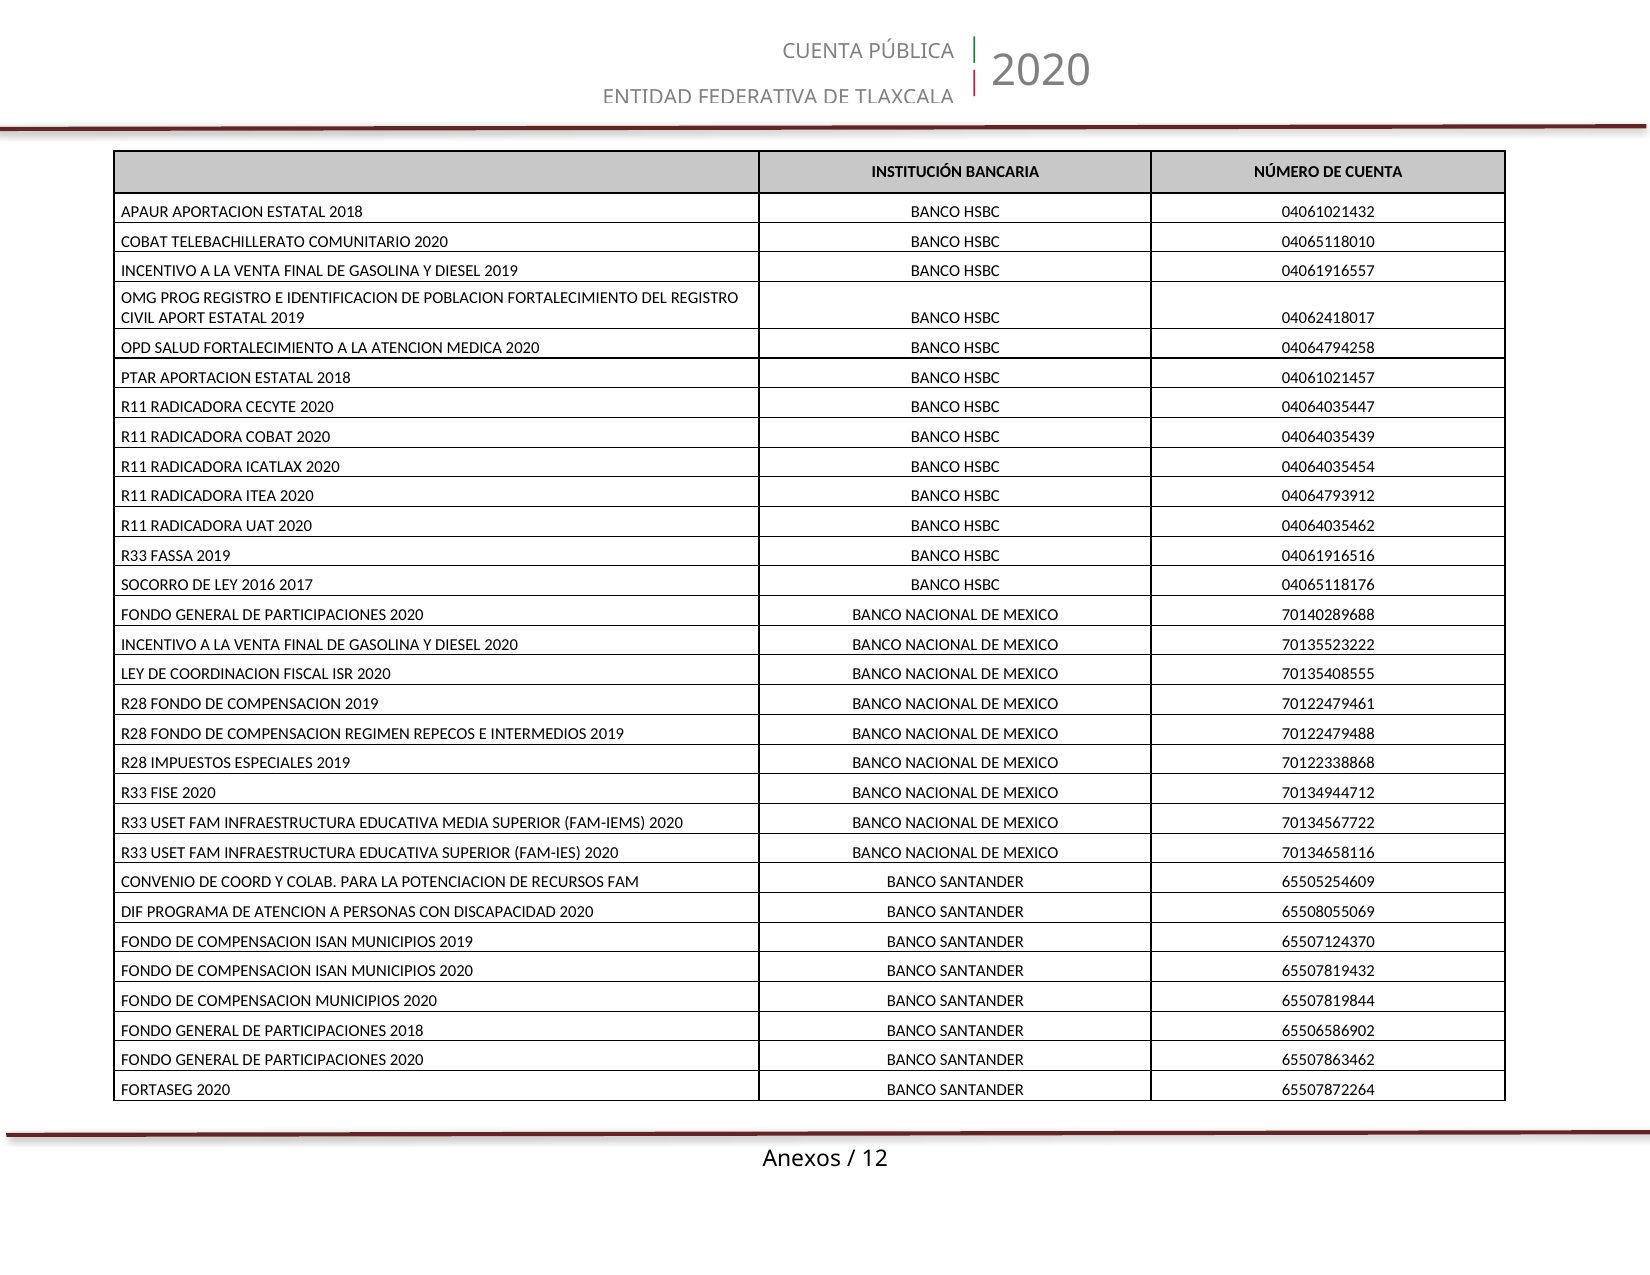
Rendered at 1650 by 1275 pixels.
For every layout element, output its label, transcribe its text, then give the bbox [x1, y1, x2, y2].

table_cell BANCO HSBC [760, 507, 1150, 536]
table_cell FONDO DE COMPENSACION MUNICIPIOS 2020 [115, 982, 758, 1011]
table_cell FONDO DE COMPENSACION ISAN MUNICIPIOS 2020 [115, 952, 758, 981]
table_cell BANCO SANTANDER [760, 923, 1150, 951]
table_cell 70134944712 [1152, 774, 1504, 803]
table_cell 04061021432 [1152, 194, 1504, 222]
table_cell 04065118010 [1152, 223, 1504, 251]
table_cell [115, 152, 758, 192]
table_cell BANCO HSBC [760, 477, 1150, 506]
table_cell BANCO SANTANDER [760, 1071, 1150, 1100]
table_cell BANCO NACIONAL DE MEXICO [760, 774, 1150, 803]
table_cell 65505254609 [1152, 863, 1504, 892]
table_cell BANCO HSBC [760, 359, 1150, 387]
table_cell INCENTIVO A LA VENTA FINAL DE GASOLINA Y DIESEL 2020 [115, 626, 758, 654]
table_cell BANCO HSBC [760, 448, 1150, 476]
table_cell 65506586902 [1152, 1012, 1504, 1040]
table_cell BANCO HSBC [760, 566, 1150, 595]
table_cell 65507872264 [1152, 1071, 1504, 1100]
table_cell BANCO HSBC [760, 223, 1150, 251]
table_cell INSTITUCIÓN BANCARIA [760, 152, 1150, 192]
table_cell 04065118176 [1152, 566, 1504, 595]
table_cell BANCO SANTANDER [760, 952, 1150, 981]
table_cell BANCO HSBC [760, 329, 1150, 357]
table_cell 65507819844 [1152, 982, 1504, 1011]
table_cell BANCO SANTANDER [760, 893, 1150, 922]
table_cell 65507863462 [1152, 1041, 1504, 1070]
table_cell 65508055069 [1152, 893, 1504, 922]
table_cell SOCORRO DE LEY 2016 2017 [115, 566, 758, 595]
table_cell COBAT TELEBACHILLERATO COMUNITARIO 2020 [115, 223, 758, 251]
table_cell BANCO HSBC [760, 194, 1150, 222]
table_cell 04061916516 [1152, 537, 1504, 565]
table_cell R11 RADICADORA ICATLAX 2020 [115, 448, 758, 476]
table_cell 04064035454 [1152, 448, 1504, 476]
table_cell BANCO NACIONAL DE MEXICO [760, 804, 1150, 832]
table_cell CONVENIO DE COORD Y COLAB. PARA LA POTENCIACION DE RECURSOS FAM [115, 863, 758, 892]
table_cell DIF PROGRAMA DE ATENCION A PERSONAS CON DISCAPACIDAD 2020 [115, 893, 758, 922]
table_cell OMG PROG REGISTRO E IDENTIFICACION DE POBLACION FORTALECIMIENTO DEL REGISTRO CIVIL APORT ESTATAL 2019 [115, 282, 758, 328]
table_cell 04064035462 [1152, 507, 1504, 536]
table_cell BANCO NACIONAL DE MEXICO [760, 715, 1150, 743]
table_cell FORTASEG 2020 [115, 1071, 758, 1100]
table_cell R11 RADICADORA CECYTE 2020 [115, 388, 758, 417]
table_cell BANCO SANTANDER [760, 863, 1150, 892]
table_cell 70135523222 [1152, 626, 1504, 654]
table_cell FONDO GENERAL DE PARTICIPACIONES 2020 [115, 596, 758, 625]
table_cell BANCO NACIONAL DE MEXICO [760, 655, 1150, 684]
table_cell 04064035447 [1152, 388, 1504, 417]
table_cell 04062418017 [1152, 282, 1504, 328]
table_cell PTAR APORTACION ESTATAL 2018 [115, 359, 758, 387]
table_cell BANCO HSBC [760, 388, 1150, 417]
table_cell 70122338868 [1152, 745, 1504, 773]
table_cell BANCO NACIONAL DE MEXICO [760, 745, 1150, 773]
table_cell 04064794258 [1152, 329, 1504, 357]
table_cell 70122479488 [1152, 715, 1504, 743]
table_cell LEY DE COORDINACION FISCAL ISR 2020 [115, 655, 758, 684]
table_cell INCENTIVO A LA VENTA FINAL DE GASOLINA Y DIESEL 2019 [115, 252, 758, 281]
table_cell BANCO HSBC [760, 252, 1150, 281]
table_cell BANCO NACIONAL DE MEXICO [760, 834, 1150, 862]
table_cell 04064035439 [1152, 418, 1504, 447]
table_cell R11 RADICADORA COBAT 2020 [115, 418, 758, 447]
table_cell 70140289688 [1152, 596, 1504, 625]
table_cell OPD SALUD FORTALECIMIENTO A LA ATENCION MEDICA 2020 [115, 329, 758, 357]
table_cell BANCO NACIONAL DE MEXICO [760, 596, 1150, 625]
table_cell 04061916557 [1152, 252, 1504, 281]
table_cell 04064793912 [1152, 477, 1504, 506]
table_cell R28 IMPUESTOS ESPECIALES 2019 [115, 745, 758, 773]
table_cell APAUR APORTACION ESTATAL 2018 [115, 194, 758, 222]
table_cell R28 FONDO DE COMPENSACION REGIMEN REPECOS E INTERMEDIOS 2019 [115, 715, 758, 743]
table_cell BANCO SANTANDER [760, 1041, 1150, 1070]
table_cell FONDO GENERAL DE PARTICIPACIONES 2020 [115, 1041, 758, 1070]
table_cell BANCO HSBC [760, 282, 1150, 328]
table_cell FONDO DE COMPENSACION ISAN MUNICIPIOS 2019 [115, 923, 758, 951]
table_cell 70122479461 [1152, 685, 1504, 714]
table_cell R33 USET FAM INFRAESTRUCTURA EDUCATIVA SUPERIOR (FAM-IES) 2020 [115, 834, 758, 862]
table_cell 04061021457 [1152, 359, 1504, 387]
table_cell R33 USET FAM INFRAESTRUCTURA EDUCATIVA MEDIA SUPERIOR (FAM-IEMS) 2020 [115, 804, 758, 832]
table_cell R28 FONDO DE COMPENSACION 2019 [115, 685, 758, 714]
table_cell 65507124370 [1152, 923, 1504, 951]
table_cell R33 FASSA 2019 [115, 537, 758, 565]
table_cell FONDO GENERAL DE PARTICIPACIONES 2018 [115, 1012, 758, 1040]
table_cell 70135408555 [1152, 655, 1504, 684]
table_cell BANCO NACIONAL DE MEXICO [760, 626, 1150, 654]
table_cell BANCO SANTANDER [760, 982, 1150, 1011]
table_cell NÚMERO DE CUENTA [1152, 152, 1504, 192]
table_cell R11 RADICADORA UAT 2020 [115, 507, 758, 536]
table_cell BANCO SANTANDER [760, 1012, 1150, 1040]
table_cell BANCO NACIONAL DE MEXICO [760, 685, 1150, 714]
table_cell 70134658116 [1152, 834, 1504, 862]
table_cell BANCO HSBC [760, 418, 1150, 447]
table_cell R33 FISE 2020 [115, 774, 758, 803]
table_cell BANCO HSBC [760, 537, 1150, 565]
table_cell 70134567722 [1152, 804, 1504, 832]
table_cell R11 RADICADORA ITEA 2020 [115, 477, 758, 506]
table_cell 65507819432 [1152, 952, 1504, 981]
picture [968, 28, 985, 99]
